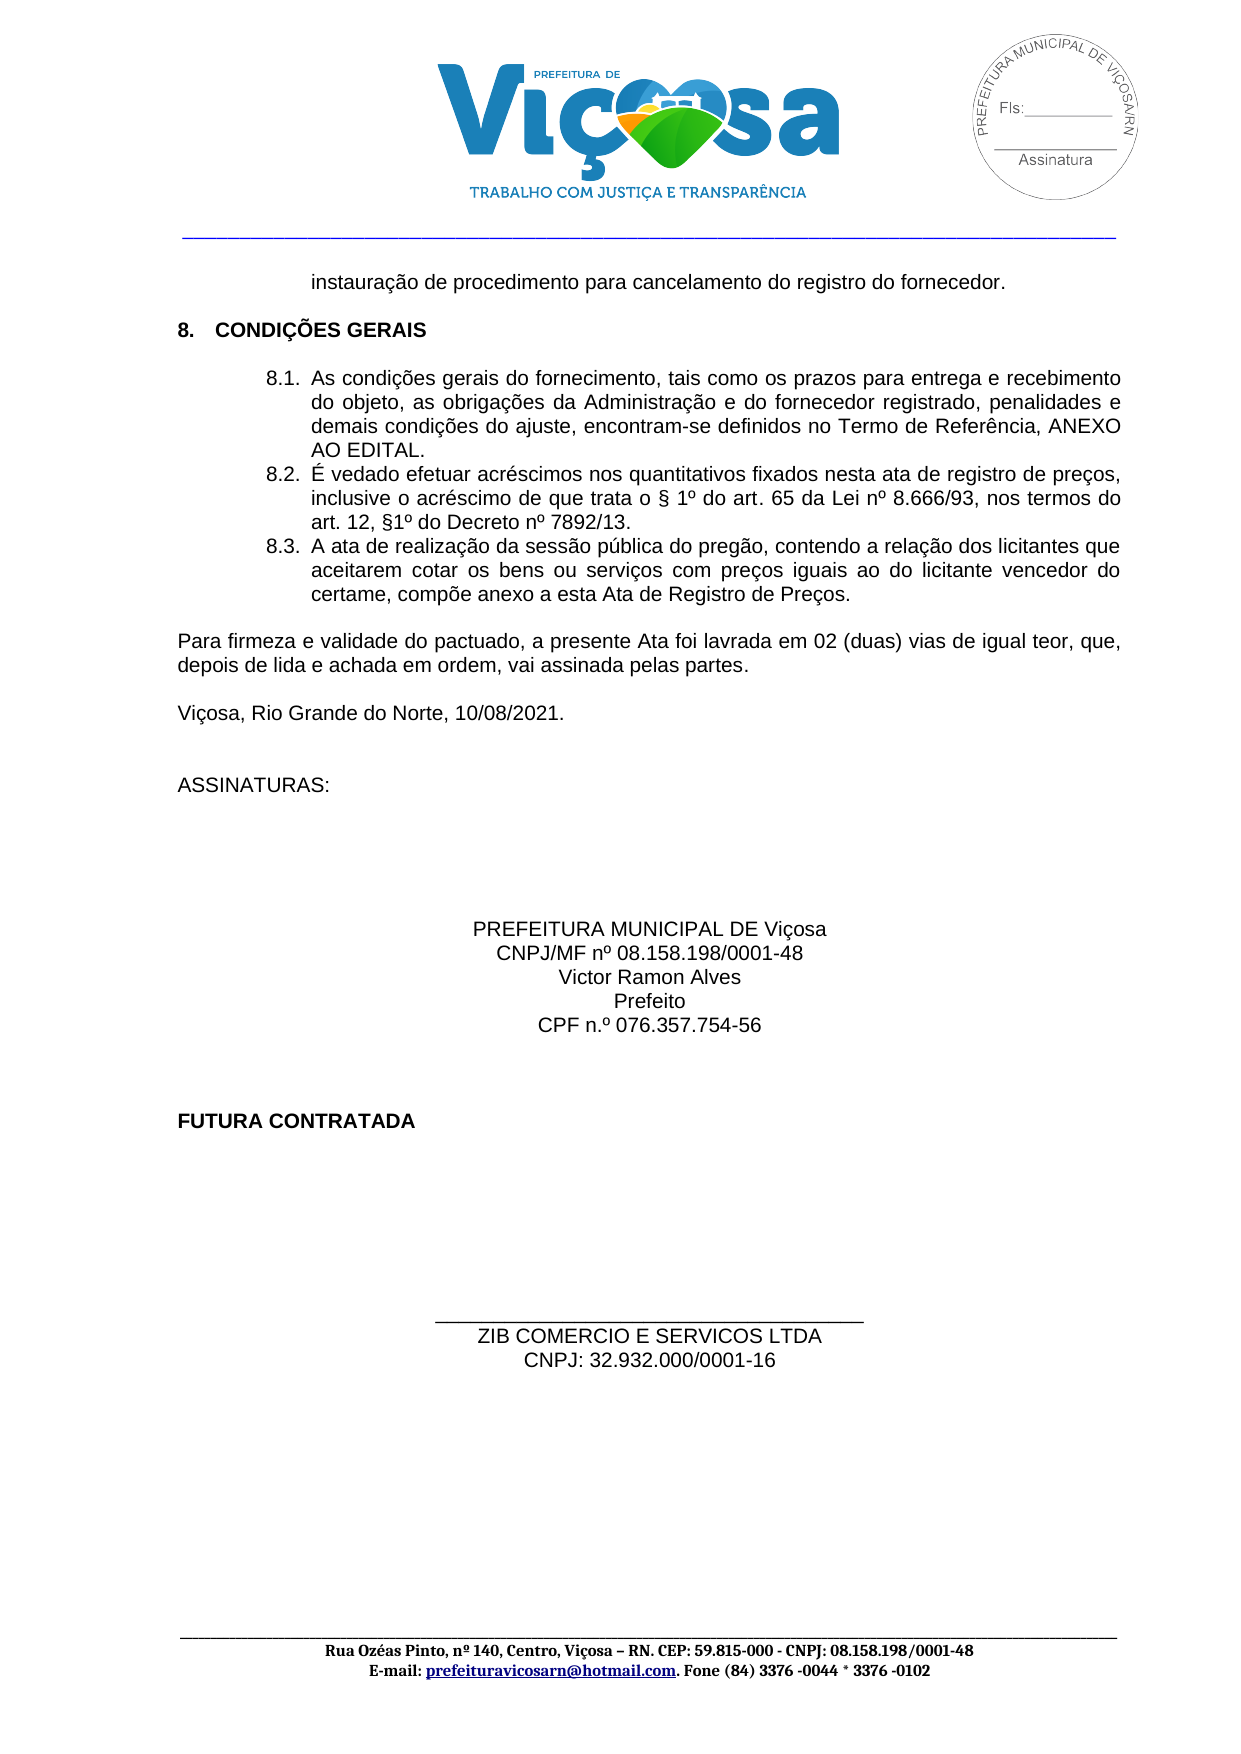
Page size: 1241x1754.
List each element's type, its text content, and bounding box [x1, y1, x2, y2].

list CONDIÇÕES GERAIS [177, 318, 1122, 342]
text Viçosa, Rio Grande do Norte, 10/08/2021. [177, 701, 1125, 725]
text _____________________________________ ZIB COMERCIO E SERVICOS LTDA CNPJ: 32.932.000/0001-16 [177, 1300, 1122, 1424]
text PREFEITURA MUNICIPAL DE Viçosa [177, 917, 1122, 941]
picture [437, 64, 839, 201]
text ASSINATURAS: [177, 773, 1125, 797]
text Para firmeza e validade do pactuado, a presente Ata foi lavrada em 02 (duas) vias de igual teor, que, depois de lida e achada em ordem, vai assinada pelas partes. [177, 629, 1124, 677]
list As condições gerais do fornecimento, tais como os prazos para entrega e recebimento do objeto, as obrigações da Administração e do fornecedor registrado, penalidades e demais condições do ajuste, encontram-se definidos no Termo de Referência, ANEXO AO EDITAL. [266, 366, 1122, 462]
text CPF n.º 076.357.754-56 [177, 1013, 1122, 1037]
picture [972, 34, 1139, 200]
text CNPJ/MF nº 08.158.198/0001-48 [177, 941, 1122, 965]
list A ata de realização da sessão pública do pregão, contendo a relação dos licitantes que aceitarem cotar os bens ou serviços com preços iguais ao do licitante vencedor do certame, compõe anexo a esta Ata de Registro de Preços. [266, 533, 1122, 605]
text FUTURA CONTRATADA [177, 1108, 1122, 1132]
text Victor Ramon Alves [177, 965, 1122, 989]
list É vedado efetuar acréscimos nos quantitativos fixados nesta ata de registro de preços, inclusive o acréscimo de que trata o § 1º do art. 65 da Lei nº 8.666/93, nos termos do art. 12, §1º do Decreto nº 7892/13. [266, 462, 1122, 533]
text Prefeito [177, 989, 1122, 1013]
